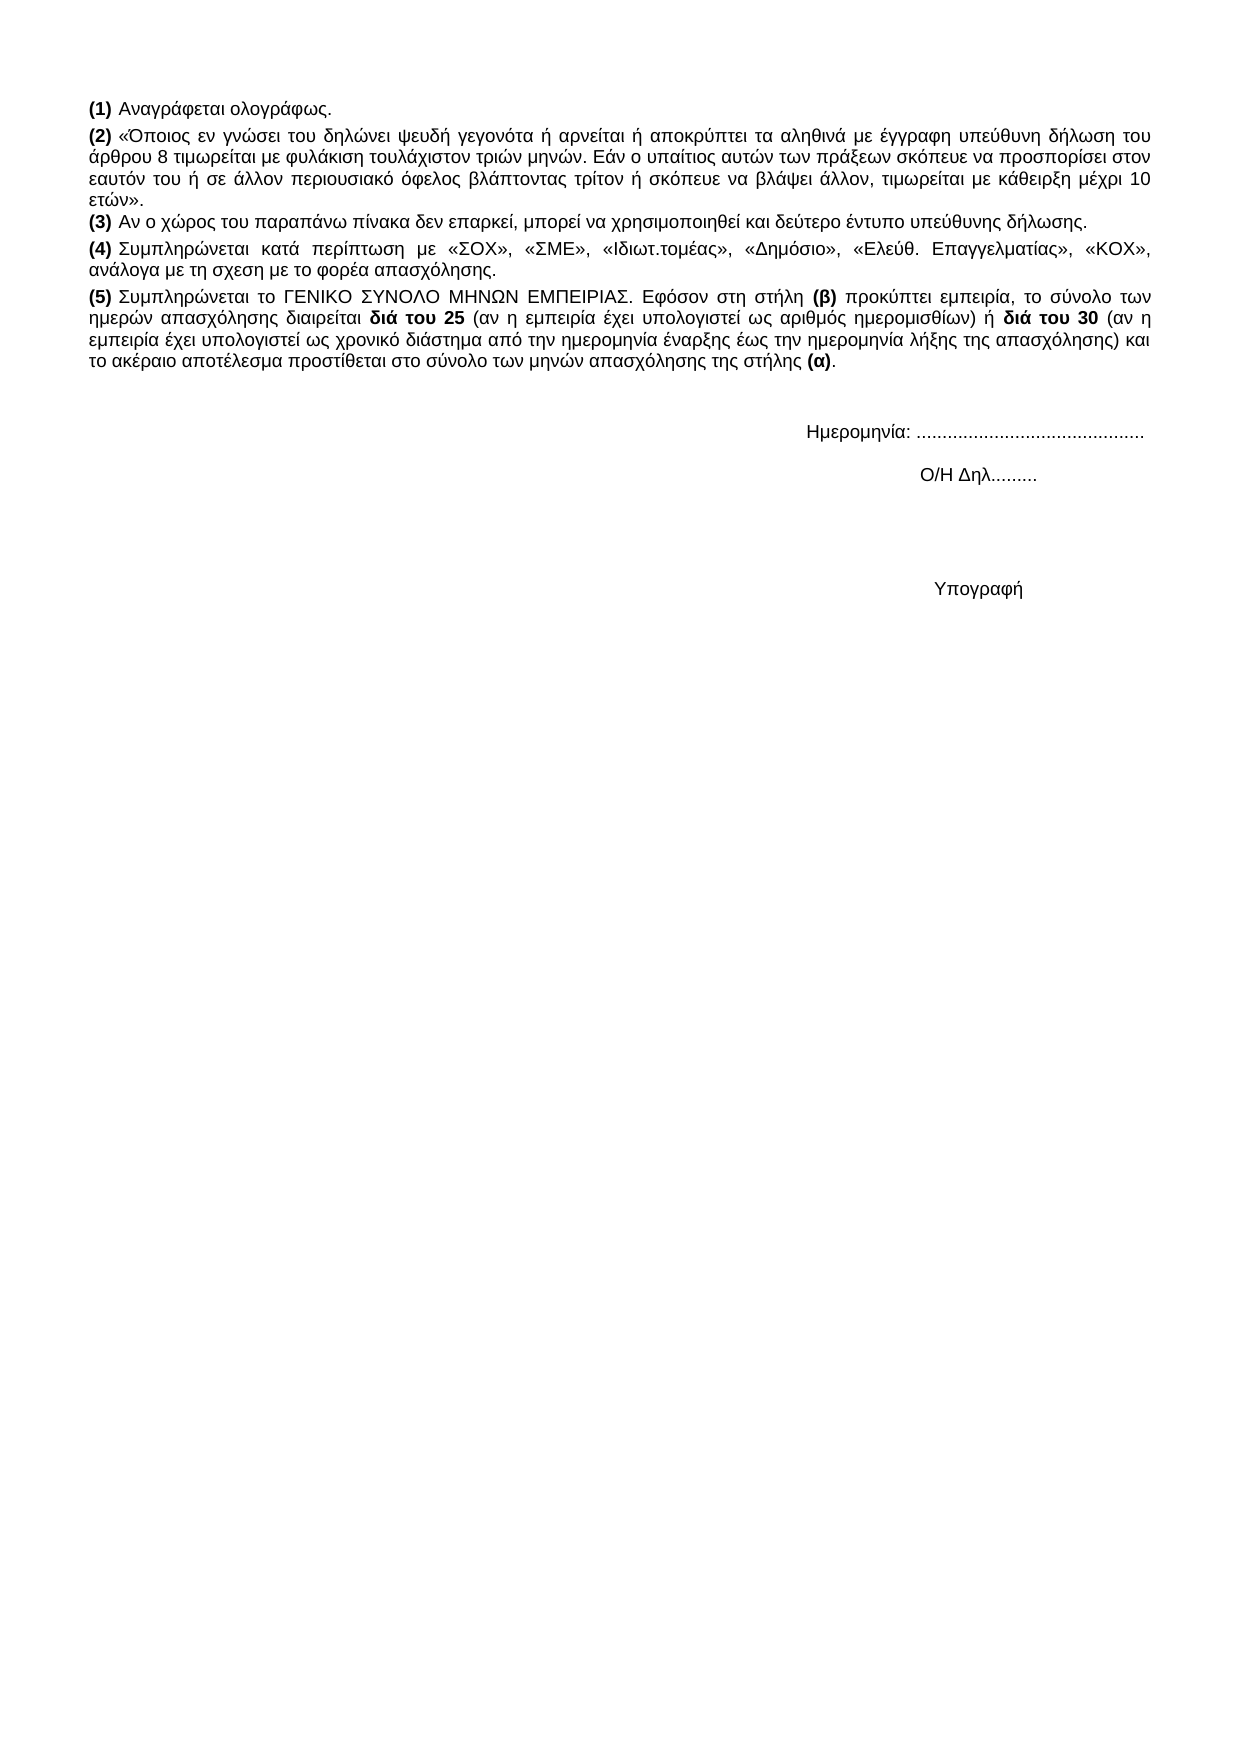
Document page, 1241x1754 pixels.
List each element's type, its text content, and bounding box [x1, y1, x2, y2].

text (5) Συμπληρώνεται το ΓΕΝΙΚΟ ΣΥΝΟΛΟ ΜΗΝΩΝ ΕΜΠΕΙΡΙΑΣ. Εφόσον στη στήλη (β) προκύπτει εμπειρία, το σύνολο των ημερών απασχόλησης διαιρείται διά του 25 (αν η εμπειρία έχει υπολογιστεί ως αριθμός ημερομισθίων) ή διά του 30 (αν η εμπειρία έχει υπολογιστεί ως χρονικό διάστημα από την ημερομηνία έναρξης έως την ημερομηνία λήξης της απασχόλησης) και το ακέραιο αποτέλεσμα προστίθεται στο σύνολο των μηνών απασχόλησης της στήλης (α). [89, 285, 1152, 372]
text (3) Αν ο χώρος του παραπάνω πίνακα δεν επαρκεί, μπορεί να χρησιμοποιηθεί και δεύτερο έντυπο υπεύθυνης δήλωσης. [89, 211, 1152, 232]
text (2) «Όποιος εν γνώσει του δηλώνει ψευδή γεγονότα ή αρνείται ή αποκρύπτει τα αληθινά με έγγραφη υπεύθυνη δήλωση του άρθρου 8 τιμωρείται με φυλάκιση τουλάχιστον τριών μηνών. Εάν ο υπαίτιος αυτών των πράξεων σκόπευε να προσπορίσει στον εαυτόν του ή σε άλλον περιουσιακό όφελος βλάπτοντας τρίτον ή σκόπευε να βλάψει άλλον, τιμωρείται με κάθειρξη μέχρι 10 ετών». [89, 124, 1152, 211]
text (1) Αναγράφεται ολογράφως. [89, 98, 1152, 119]
text (4) Συμπληρώνεται κατά περίπτωση με «ΣΟΧ», «ΣΜΕ», «Ιδιωτ.τομέας», «Δημόσιο», «Ελεύθ. Επαγγελματίας», «ΚΟΧ», ανάλογα με τη σχεση με το φορέα απασχόλησης. [89, 237, 1152, 280]
